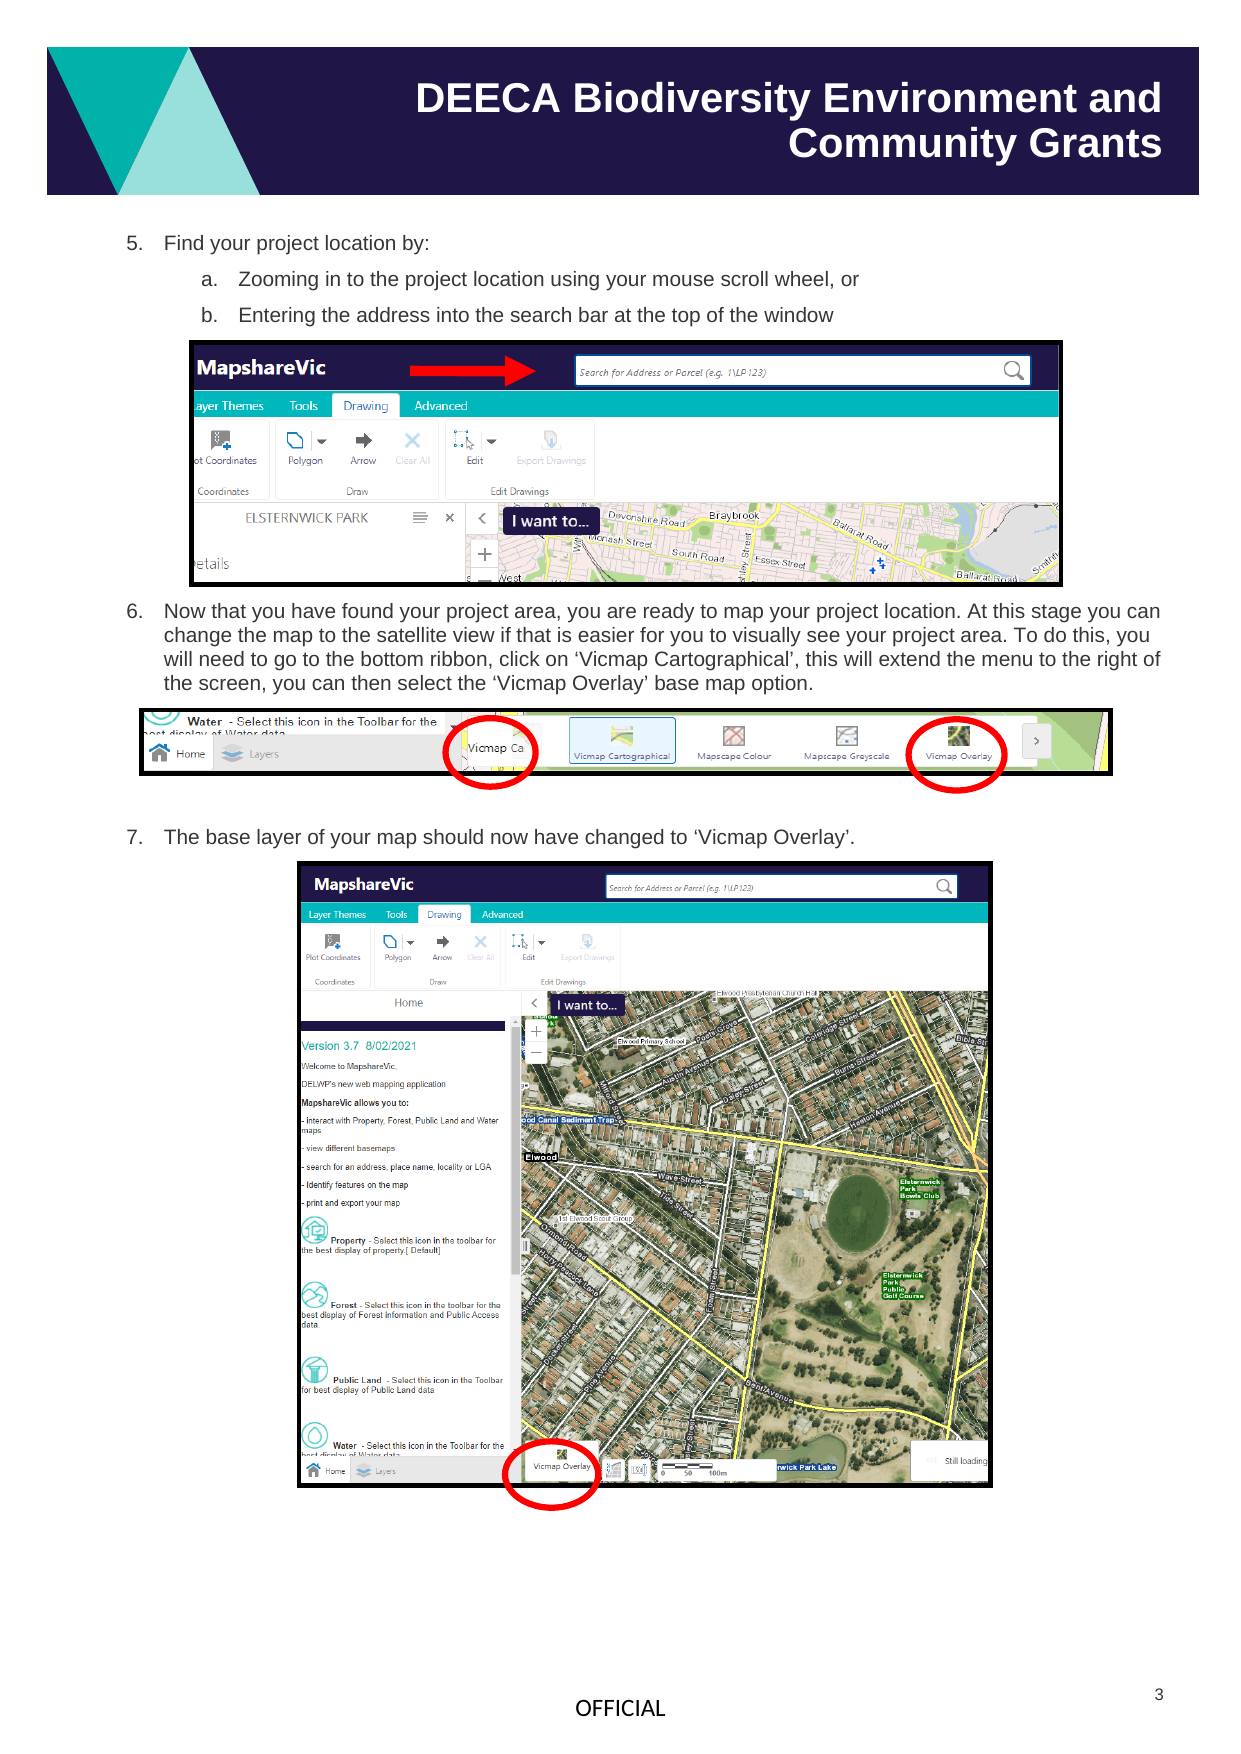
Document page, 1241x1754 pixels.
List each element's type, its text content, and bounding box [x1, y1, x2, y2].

picture [194, 345, 1059, 582]
picture [144, 712, 1108, 771]
picture [912, 723, 1001, 771]
picture [509, 1445, 595, 1483]
picture [449, 722, 532, 771]
list The base layer of your map should now have changed to ‘Vicmap Overlay’. [126, 824, 1163, 848]
list Now that you have found your project area, you are ready to map your project location. At this stage you can change the map to the satellite view if that is easier for you to visually see your project area. To do this, you will need to go to the bottom ribbon, click on ‘Vicmap Cartographical’, this will extend the menu to the right of the screen, you can then select the ‘Vicmap Overlay’ base map option. [126, 599, 1163, 695]
list Find your project location by: [126, 230, 1163, 254]
picture [301, 866, 988, 1483]
list Entering the address into the search bar at the top of the window [201, 303, 1163, 327]
list Zooming in to the project location using your mouse scroll wheel, or [201, 267, 1163, 291]
